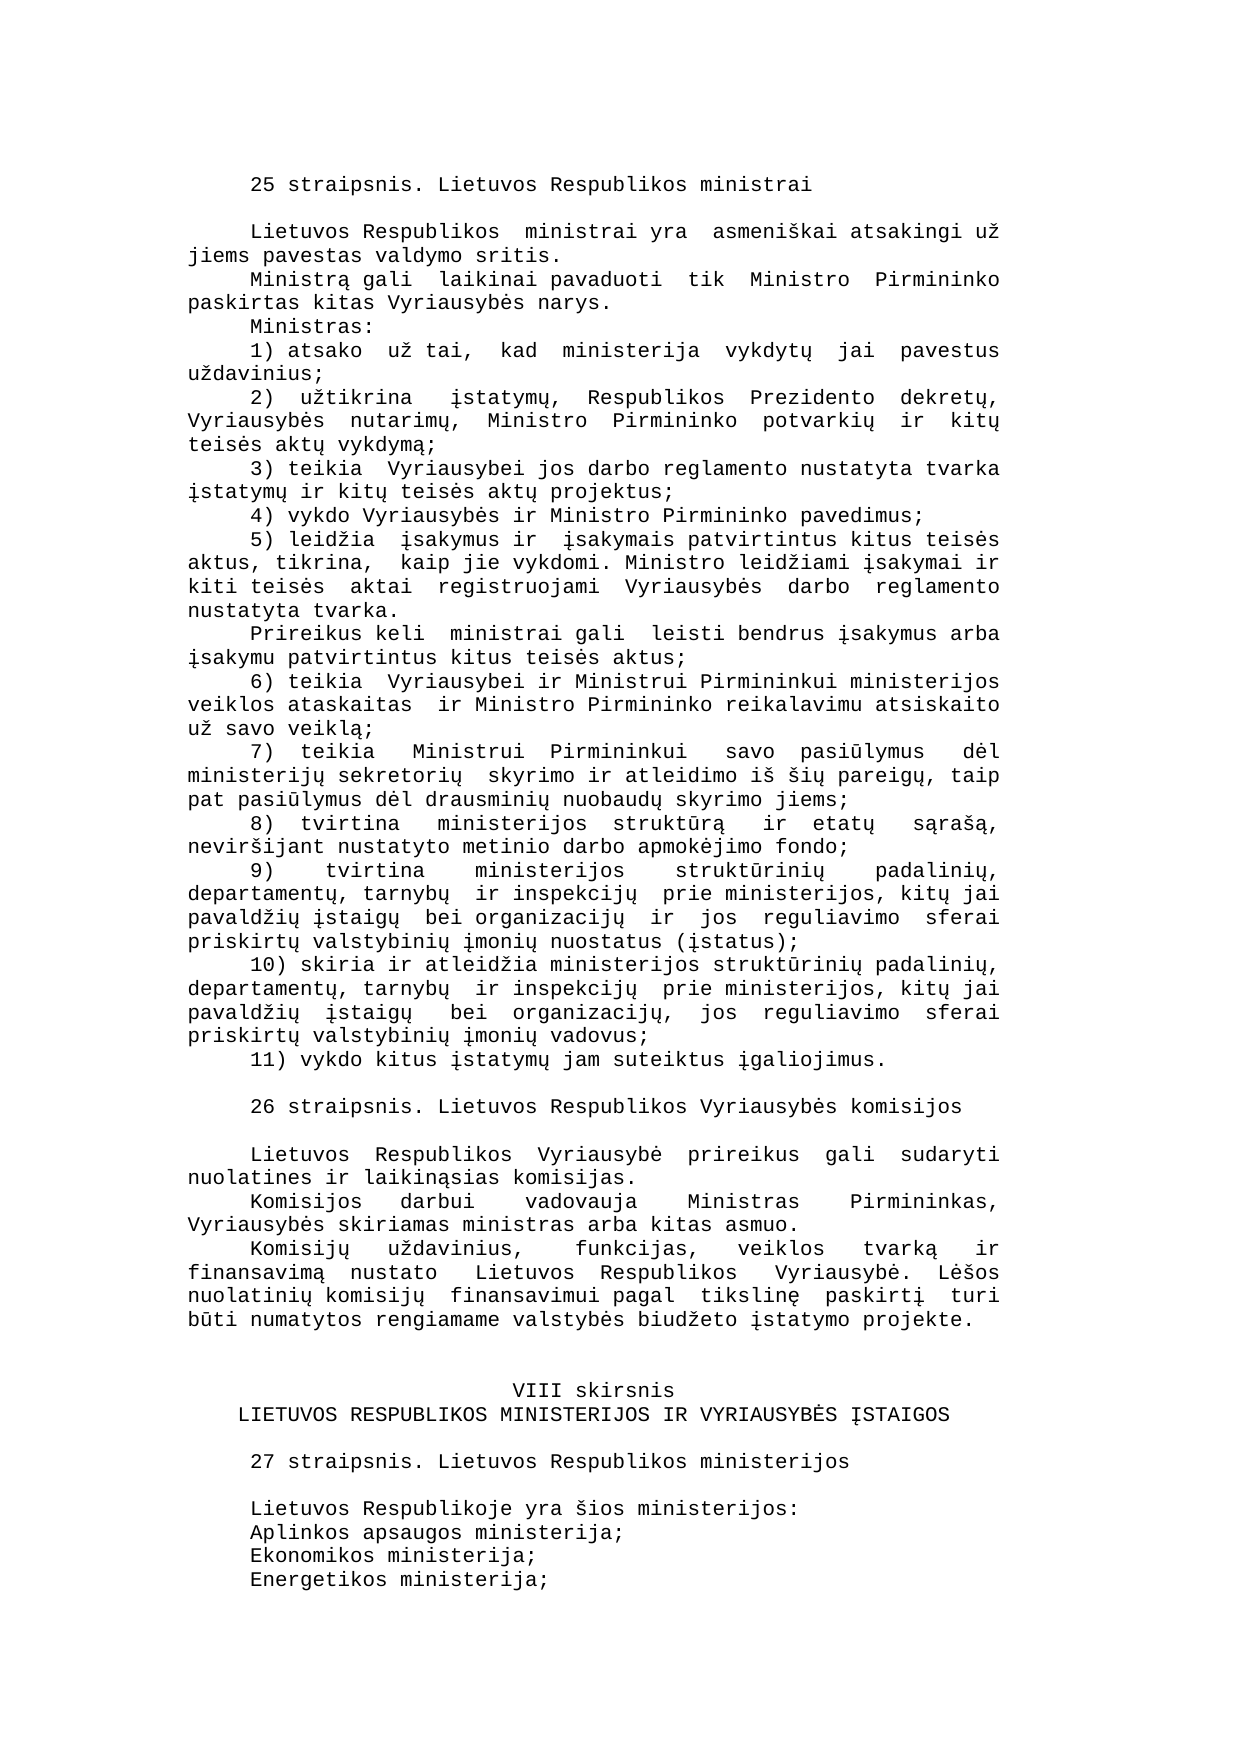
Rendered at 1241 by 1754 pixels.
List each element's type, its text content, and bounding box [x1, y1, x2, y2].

text finansavimą nustato Lietuvos Respublikos Vyriausybė. Lėšos [187, 1262, 1053, 1285]
text ministerijų sekretorių skyrimo ir atleidimo iš šių pareigų, taip [187, 765, 1053, 789]
text Vyriausybės skiriamas ministras arba kitas asmuo. [187, 1214, 1053, 1238]
text priskirtų valstybinių įmonių vadovus; [187, 1025, 1053, 1049]
text nuolatinių komisijų finansavimui pagal tikslinę paskirtį turi [187, 1285, 1053, 1309]
text 4) vykdo Vyriausybės ir Ministro Pirmininko pavedimus; [187, 505, 1053, 529]
text Ekonomikos ministerija; [187, 1546, 1053, 1569]
text veiklos ataskaitas ir Ministro Pirmininko reikalavimu atsiskaito [187, 694, 1053, 718]
text Prireikus keli ministrai gali leisti bendrus įsakymus arba [187, 623, 1053, 647]
text 2) užtikrina įstatymų, Respublikos Prezidento dekretų, [187, 387, 1053, 411]
text pavaldžių įstaigų bei organizacijų ir jos reguliavimo sferai [187, 907, 1053, 931]
text 26 straipsnis. Lietuvos Respublikos Vyriausybės komisijos [187, 1096, 1053, 1120]
text 7) teikia Ministrui Pirmininkui savo pasiūlymus dėl [187, 742, 1053, 765]
text LIETUVOS RESPUBLIKOS MINISTERIJOS IR VYRIAUSYBĖS ĮSTAIGOS [187, 1404, 1053, 1427]
text nustatyta tvarka. [187, 600, 1053, 623]
text departamentų, tarnybų ir inspekcijų prie ministerijos, kitų jai [187, 883, 1053, 907]
text VIII skirsnis [187, 1380, 1053, 1404]
text Komisijos darbui vadovauja Ministras Pirmininkas, [187, 1191, 1053, 1214]
text jiems pavestas valdymo sritis. [187, 245, 1053, 269]
text Energetikos ministerija; [187, 1569, 1053, 1593]
text departamentų, tarnybų ir inspekcijų prie ministerijos, kitų jai [187, 978, 1053, 1002]
text Ministras: [187, 316, 1053, 339]
text pat pasiūlymus dėl drausminių nuobaudų skyrimo jiems; [187, 789, 1053, 812]
text Ministrą gali laikinai pavaduoti tik Ministro Pirmininko [187, 269, 1053, 292]
text Lietuvos Respublikos Vyriausybė prireikus gali sudaryti [187, 1143, 1053, 1167]
text Lietuvos Respublikos ministrai yra asmeniškai atsakingi už [187, 221, 1053, 245]
text 9) tvirtina ministerijos struktūrinių padalinių, [187, 860, 1053, 883]
text paskirtas kitas Vyriausybės narys. [187, 292, 1053, 316]
text būti numatytos rengiamame valstybės biudžeto įstatymo projekte. [187, 1309, 1053, 1333]
text 10) skiria ir atleidžia ministerijos struktūrinių padalinių, [187, 954, 1053, 978]
text Komisijų uždavinius, funkcijas, veiklos tvarką ir [187, 1238, 1053, 1262]
text už savo veiklą; [187, 718, 1053, 742]
text 8) tvirtina ministerijos struktūrą ir etatų sąrašą, [187, 812, 1053, 836]
text kiti teisės aktai registruojami Vyriausybės darbo reglamento [187, 576, 1053, 600]
text Vyriausybės nutarimų, Ministro Pirmininko potvarkių ir kitų [187, 411, 1053, 434]
text įsakymu patvirtintus kitus teisės aktus; [187, 647, 1053, 671]
text Aplinkos apsaugos ministerija; [187, 1522, 1053, 1546]
text aktus, tikrina, kaip jie vykdomi. Ministro leidžiami įsakymai ir [187, 552, 1053, 576]
text Lietuvos Respublikoje yra šios ministerijos: [187, 1498, 1053, 1522]
text priskirtų valstybinių įmonių nuostatus (įstatus); [187, 931, 1053, 954]
text įstatymų ir kitų teisės aktų projektus; [187, 481, 1053, 505]
text 5) leidžia įsakymus ir įsakymais patvirtintus kitus teisės [187, 529, 1053, 552]
text nuolatines ir laikinąsias komisijas. [187, 1167, 1053, 1191]
text teisės aktų vykdymą; [187, 434, 1053, 458]
text 11) vykdo kitus įstatymų jam suteiktus įgaliojimus. [187, 1049, 1053, 1073]
text uždavinius; [187, 363, 1053, 387]
text 3) teikia Vyriausybei jos darbo reglamento nustatyta tvarka [187, 458, 1053, 481]
text 1) atsako už tai, kad ministerija vykdytų jai pavestus [187, 339, 1053, 363]
text 25 straipsnis. Lietuvos Respublikos ministrai [187, 174, 1053, 198]
text neviršijant nustatyto metinio darbo apmokėjimo fondo; [187, 836, 1053, 860]
text 6) teikia Vyriausybei ir Ministrui Pirmininkui ministerijos [187, 671, 1053, 694]
text pavaldžių įstaigų bei organizacijų, jos reguliavimo sferai [187, 1002, 1053, 1025]
text 27 straipsnis. Lietuvos Respublikos ministerijos [187, 1451, 1053, 1474]
